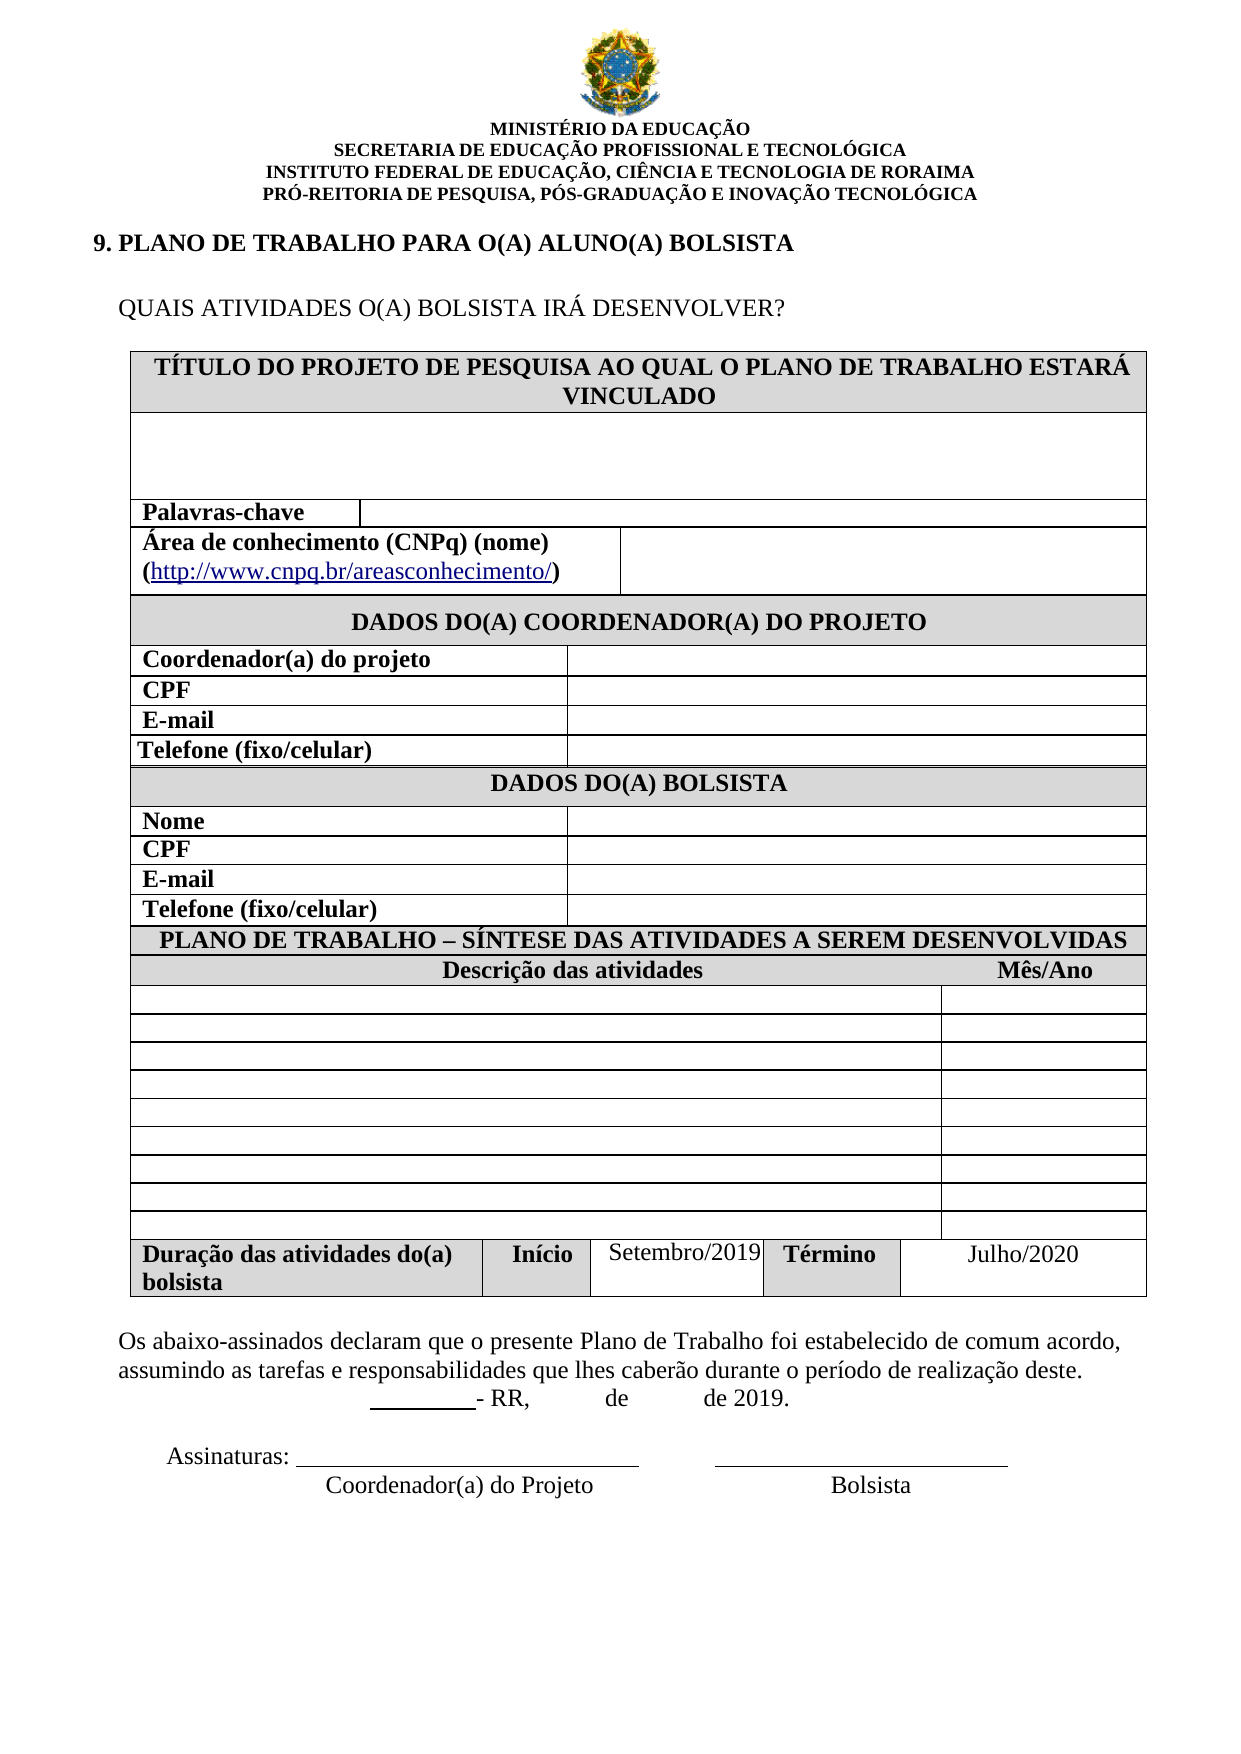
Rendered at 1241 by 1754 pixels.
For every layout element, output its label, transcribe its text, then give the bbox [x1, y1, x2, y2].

table_cell Telefone (fixo/celular) [131, 895, 567, 925]
table_cell [131, 1071, 941, 1097]
table_cell CPF [131, 677, 567, 704]
table_cell [942, 1099, 1146, 1126]
table_cell E-mail [131, 706, 567, 734]
table_cell Duração das atividades do(a) bolsista [131, 1240, 482, 1296]
table_cell [942, 1043, 1146, 1069]
subtitle PLANO DE TRABALHO PARA O(A) ALUNO(A) BOLSISTA [93, 228, 1122, 257]
table_cell [568, 895, 1146, 925]
table_cell [361, 500, 1146, 526]
text Coordenador(a) do Projeto Bolsista [118, 1470, 1043, 1498]
table_cell [568, 807, 1146, 835]
table_cell [621, 528, 1146, 593]
table_cell [568, 837, 1146, 864]
table_cell [131, 1015, 941, 1041]
table_cell Área de conhecimento (CNPq) (nome) (http://www.cnpq.br/areasconhecimento/) [131, 528, 620, 593]
table_cell [942, 1156, 1146, 1182]
table_cell PLANO DE TRABALHO – SÍNTESE DAS ATIVIDADES A SEREM DESENVOLVIDAS [131, 927, 1146, 954]
table_cell [131, 1156, 941, 1182]
table_cell Descrição das atividades Mês/Ano [131, 956, 1146, 985]
table_cell Término [764, 1240, 900, 1296]
text - RR, de de 2019. [118, 1383, 1042, 1412]
table_cell [942, 1212, 1146, 1238]
text Os abaixo-assinados declaram que o presente Plano de Trabalho foi estabelecido de comum acordo, assumindo as tarefas e responsabilidades que lhes caberão durante o período de realização deste. [118, 1326, 1122, 1383]
table_cell [942, 1184, 1146, 1210]
table_cell Palavras-chave [131, 500, 359, 526]
table_cell [131, 413, 1146, 498]
table_cell [568, 865, 1146, 894]
text Assinaturas: [166, 1441, 1122, 1470]
table_cell [942, 1071, 1146, 1097]
table_header TÍTULO DO PROJETO DE PESQUISA AO QUAL O PLANO DE TRABALHO ESTARÁ VINCULADO [131, 352, 1146, 412]
table_cell [568, 677, 1146, 704]
table_cell DADOS DO(A) BOLSISTA [131, 768, 1146, 806]
table_cell [131, 1127, 941, 1154]
table_cell [568, 706, 1146, 734]
table_cell [131, 1043, 941, 1069]
table_cell [568, 646, 1146, 675]
table_cell [131, 1212, 941, 1238]
table_cell [942, 986, 1146, 1013]
table_cell [131, 1099, 941, 1126]
table_cell [131, 986, 941, 1013]
table_cell Julho/2020 [901, 1240, 1146, 1296]
table_cell Setembro/2019 [591, 1240, 763, 1296]
picture [580, 28, 661, 118]
table_cell CPF [131, 837, 567, 864]
table_cell [942, 1127, 1146, 1154]
table_cell Início [483, 1240, 590, 1296]
table_cell [568, 736, 1146, 765]
table_cell [131, 1184, 941, 1210]
table_cell Telefone (fixo/celular) [131, 736, 567, 765]
table_cell DADOS DO(A) COORDENADOR(A) DO PROJETO [131, 596, 1146, 645]
table_cell [942, 1015, 1146, 1041]
table_cell Coordenador(a) do projeto [131, 646, 567, 675]
text QUAIS ATIVIDADES O(A) BOLSISTA IRÁ DESENVOLVER? [118, 293, 1122, 322]
table_cell Nome [131, 807, 567, 835]
table_cell E-mail [131, 865, 567, 894]
